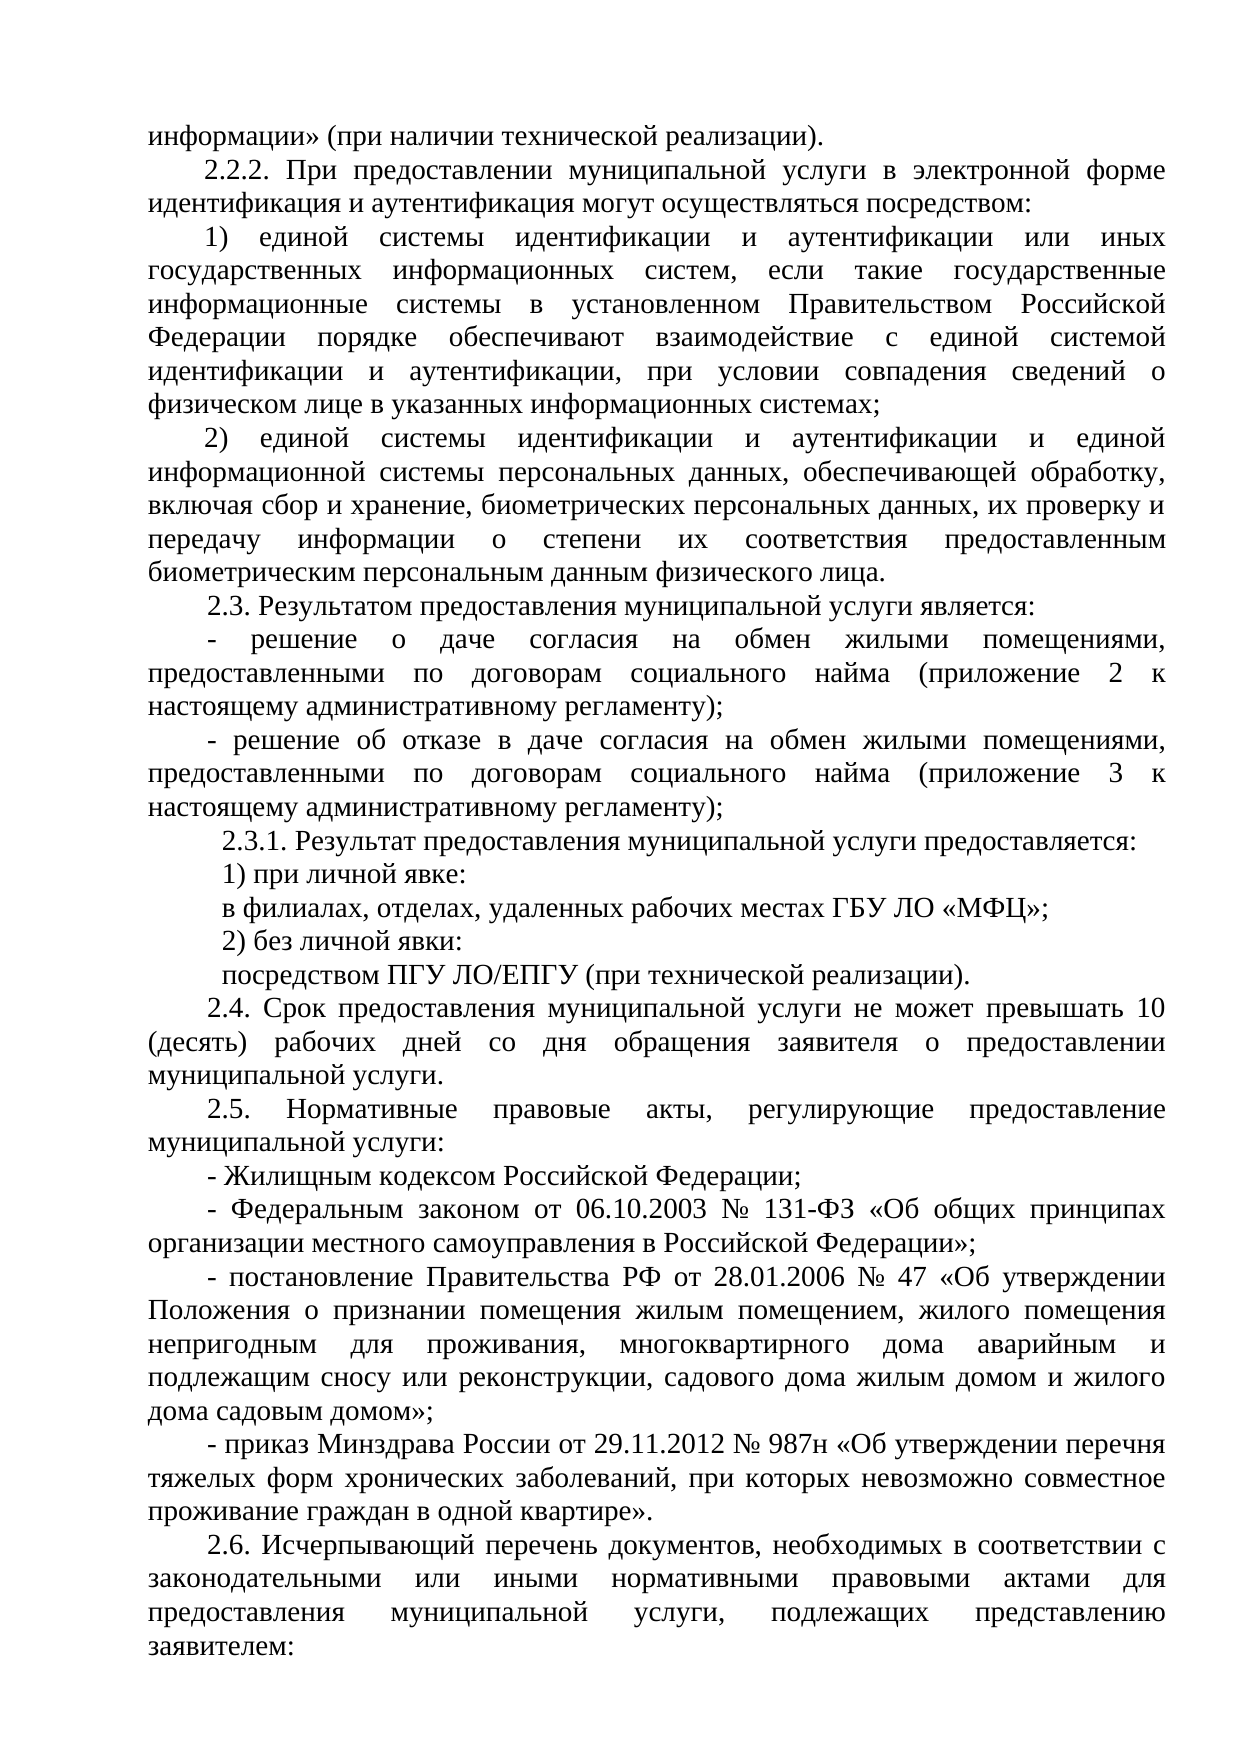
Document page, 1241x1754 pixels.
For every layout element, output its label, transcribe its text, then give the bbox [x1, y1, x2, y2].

text - постановление Правительства РФ от 28.01.2006 № 47 «Об утверждении Положения о признании помещения жилым помещением, жилого помещения непригодным для проживания, многоквартирного дома аварийным и подлежащим сносу или реконструкции, садового дома жилым домом и жилого дома садовым домом»; [148, 1259, 1167, 1426]
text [148, 118, 1167, 152]
text 2.6. Исчерпывающий перечень документов, необходимых в соответствии с законодательными или иными нормативными правовыми актами для предоставления муниципальной услуги, подлежащих представлению заявителем: [148, 1527, 1167, 1661]
text - приказ Минздрава России от 29.11.2012 № 987н «Об утверждении перечня тяжелых форм хронических заболеваний, при которых невозможно совместное проживание граждан в одной квартире». [148, 1426, 1167, 1527]
text 2.4. Срок предоставления муниципальной услуги не может превышать 10 (десять) рабочих дней со дня обращения заявителя о предоставлении муниципальной услуги. [148, 990, 1167, 1091]
text 2.5. Нормативные правовые акты, регулирующие предоставление муниципальной услуги: [148, 1091, 1167, 1158]
text 1) при личной явке: [148, 856, 1167, 890]
text 2) без личной явки: [148, 923, 1167, 957]
text в филиалах, отделах, удаленных рабочих местах ГБУ ЛО «МФЦ»; [148, 890, 1167, 923]
text - Федеральным законом от 06.10.2003 № 131-ФЗ «Об общих принципах организации местного самоуправления в Российской Федерации»; [148, 1192, 1167, 1259]
text 1) единой системы идентификации и аутентификации или иных государственных информационных систем, если такие государственные информационные системы в установленном Правительством Российской Федерации порядке обеспечивают взаимодействие с единой системой идентификации и аутентификации, при условии совпадения сведений о физическом лице в указанных информационных системах; [148, 219, 1167, 420]
text посредством ПГУ ЛО/ЕПГУ (при технической реализации). [148, 957, 1167, 990]
text 2.2.2. При предоставлении муниципальной услуги в электронной форме идентификация и аутентификация могут осуществляться посредством: [148, 152, 1167, 219]
text 2.3.1. Результат предоставления муниципальной услуги предоставляется: [148, 823, 1167, 856]
text - решение о даче согласия на обмен жилыми помещениями, предоставленными по договорам социального найма (приложение 2 к настоящему административному регламенту); [148, 621, 1167, 722]
text 2.3. Результатом предоставления муниципальной услуги является: [148, 588, 1167, 621]
text - Жилищным кодексом Российской Федерации; [148, 1158, 1167, 1192]
text 2) единой системы идентификации и аутентификации и единой информационной системы персональных данных, обеспечивающей обработку, включая сбор и хранение, биометрических персональных данных, их проверку и передачу информации о степени их соответствия предоставленным биометрическим персональным данным физического лица. [148, 420, 1167, 588]
text - решение об отказе в даче согласия на обмен жилыми помещениями, предоставленными по договорам социального найма (приложение 3 к настоящему административному регламенту); [148, 722, 1167, 823]
